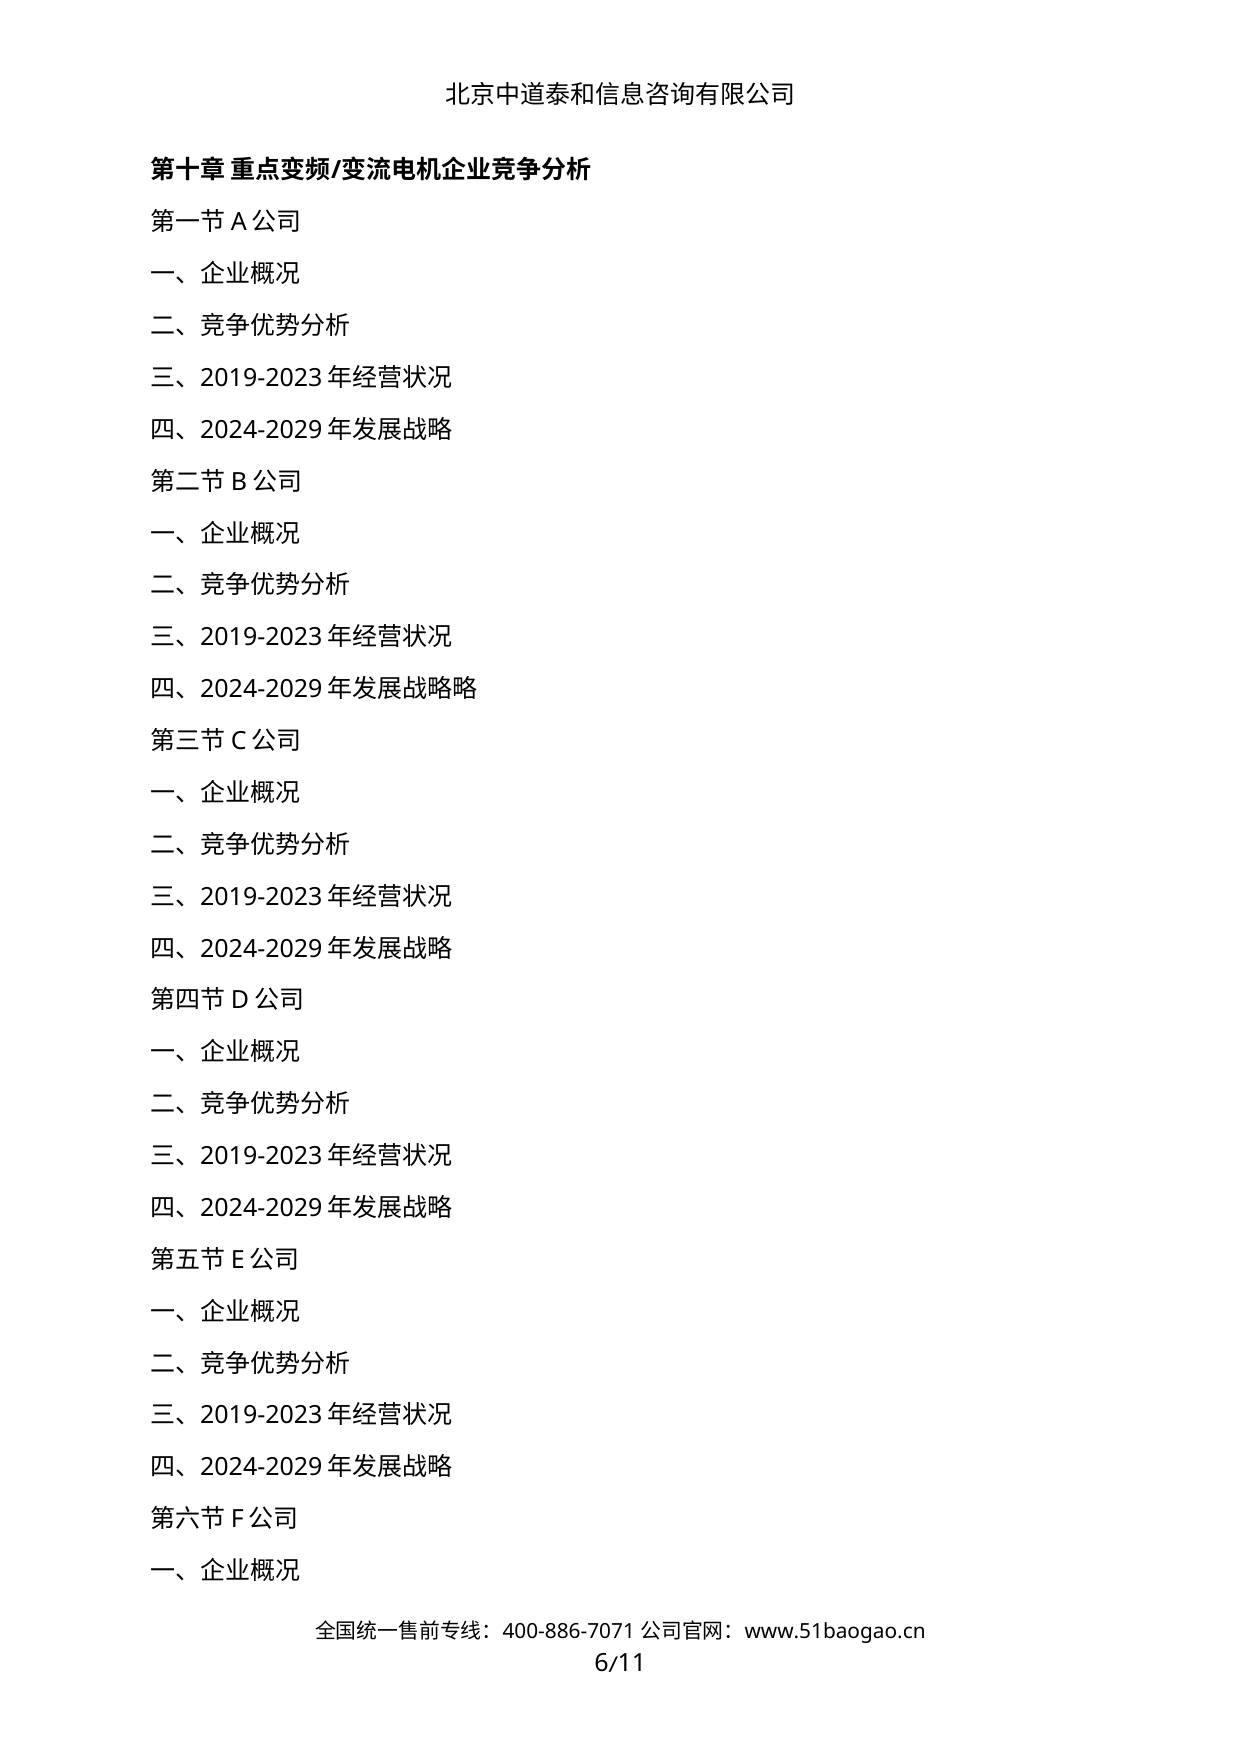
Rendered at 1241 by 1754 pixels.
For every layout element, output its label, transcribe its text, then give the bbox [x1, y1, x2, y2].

text 二、竞争优势分析 [150, 1343, 1090, 1379]
text 第四节 D公司 [150, 980, 1090, 1016]
text 三、2019-2023年经营状况 [150, 1395, 1090, 1431]
text 一、企业概况 [150, 254, 1090, 290]
text 一、企业概况 [150, 772, 1090, 809]
text 第一节 A公司 [150, 202, 1090, 238]
text 三、2019-2023年经营状况 [150, 357, 1090, 394]
text 四、2024-2029年发展战略 [150, 1187, 1090, 1224]
text 第十章 重点变频/变流电机企业竞争分析 [150, 150, 1090, 186]
text 一、企业概况 [150, 1291, 1090, 1327]
text 三、2019-2023年经营状况 [150, 617, 1090, 653]
text 三、2019-2023年经营状况 [150, 1136, 1090, 1172]
text 四、2024-2029年发展战略略 [150, 669, 1090, 705]
text 第六节 F公司 [150, 1499, 1090, 1535]
text 二、竞争优势分析 [150, 824, 1090, 861]
text 第二节 B公司 [150, 461, 1090, 497]
text 一、企业概况 [150, 513, 1090, 549]
text 第三节 C公司 [150, 721, 1090, 757]
text 二、竞争优势分析 [150, 306, 1090, 342]
text 三、2019-2023年经营状况 [150, 876, 1090, 912]
text 一、企业概况 [150, 1551, 1090, 1587]
text 四、2024-2029年发展战略 [150, 1447, 1090, 1483]
text 一、企业概况 [150, 1032, 1090, 1068]
text 第五节 E公司 [150, 1239, 1090, 1276]
text 二、竞争优势分析 [150, 1084, 1090, 1120]
text 四、2024-2029年发展战略 [150, 928, 1090, 964]
text 四、2024-2029年发展战略 [150, 409, 1090, 446]
text 二、竞争优势分析 [150, 565, 1090, 601]
